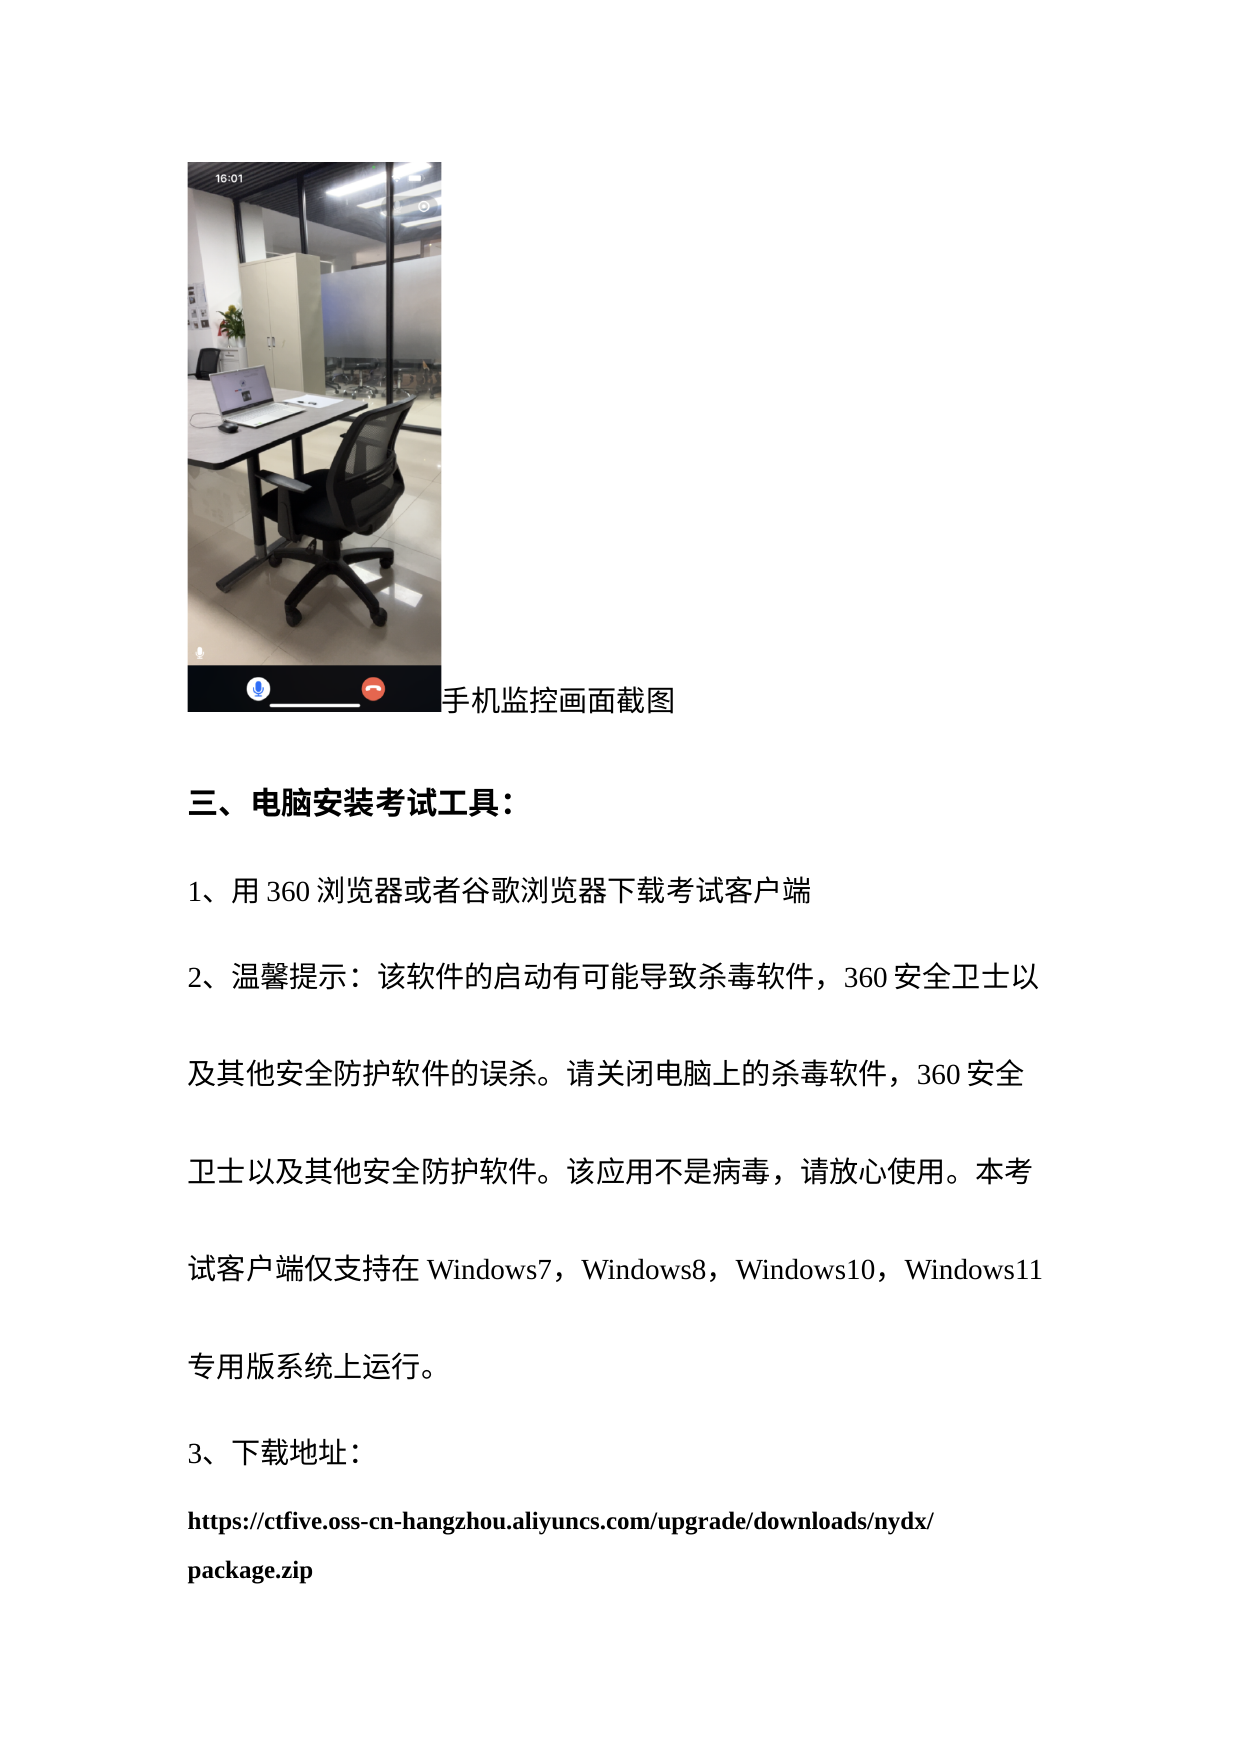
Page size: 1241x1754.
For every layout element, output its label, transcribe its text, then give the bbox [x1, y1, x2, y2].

text 1、用360浏览器或者谷歌浏览器下载考试客户端 [187, 856, 1053, 921]
text 三、电脑安装考试工具： [187, 768, 1053, 833]
text https://ctfive.oss-cn-hangzhou.aliyuncs.com/upgrade/downloads/nydx/package.zip [187, 1504, 1053, 1585]
picture [187, 162, 442, 712]
text 2、温馨提示：该软件的启动有可能导致杀毒软件，360安全卫士以及其他安全防护软件的误杀。请关闭电脑上的杀毒软件，360安全卫士以及其他安全防护软件。该应用不是病毒，请放心使用。本考试客户端仅支持在Windows7，Windows8，Windows10，Windows11专用版系统上运行。 [187, 942, 1053, 1397]
text 3、下载地址： [187, 1418, 1053, 1483]
